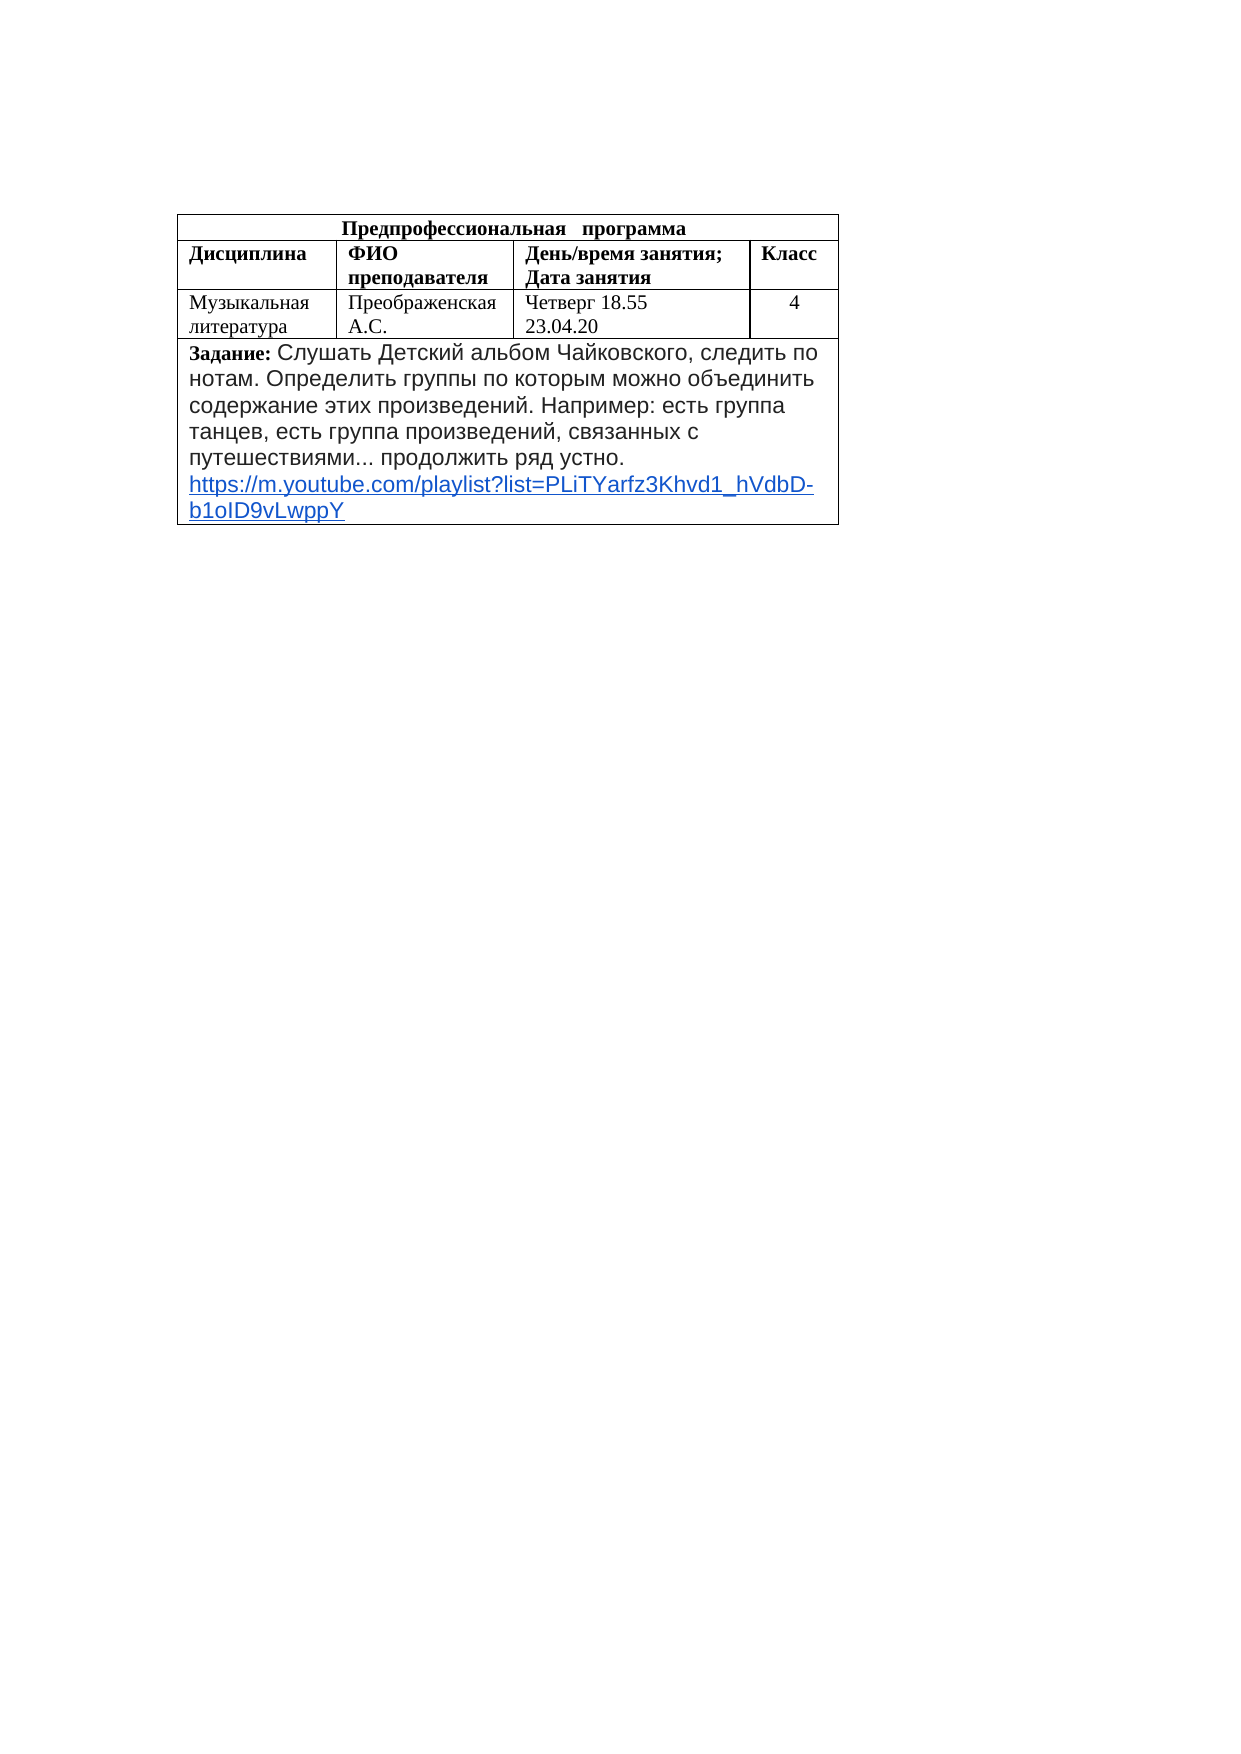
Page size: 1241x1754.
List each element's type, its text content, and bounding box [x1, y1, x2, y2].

table_cell Музыкальная литература [178, 290, 336, 338]
table_cell Задание: Слушать Детский альбом Чайковского, следить по нотам. Определить группы по которым можно объединить содержание этих произведений. Например: есть группа танцев, есть группа произведений, связанных с путешествиями... продолжить ряд устно. https://m.youtube.com/playlist?list=PLiTYarfz3Khvd1_hVdbD-b1oID9vLwppY [344, 339, 838, 523]
table_cell Четверг 18.55 23.04.20 [514, 290, 749, 338]
table_cell 4 [751, 290, 838, 338]
table_cell День/время занятия; Дата занятия [514, 241, 749, 289]
table_header Предпрофессиональная программа [178, 215, 838, 239]
table_cell Дисциплина [178, 241, 336, 289]
table_cell Преображенская А.С. [337, 290, 513, 338]
table_cell ФИО преподавателя [337, 241, 513, 289]
table_cell Класс [751, 241, 838, 289]
